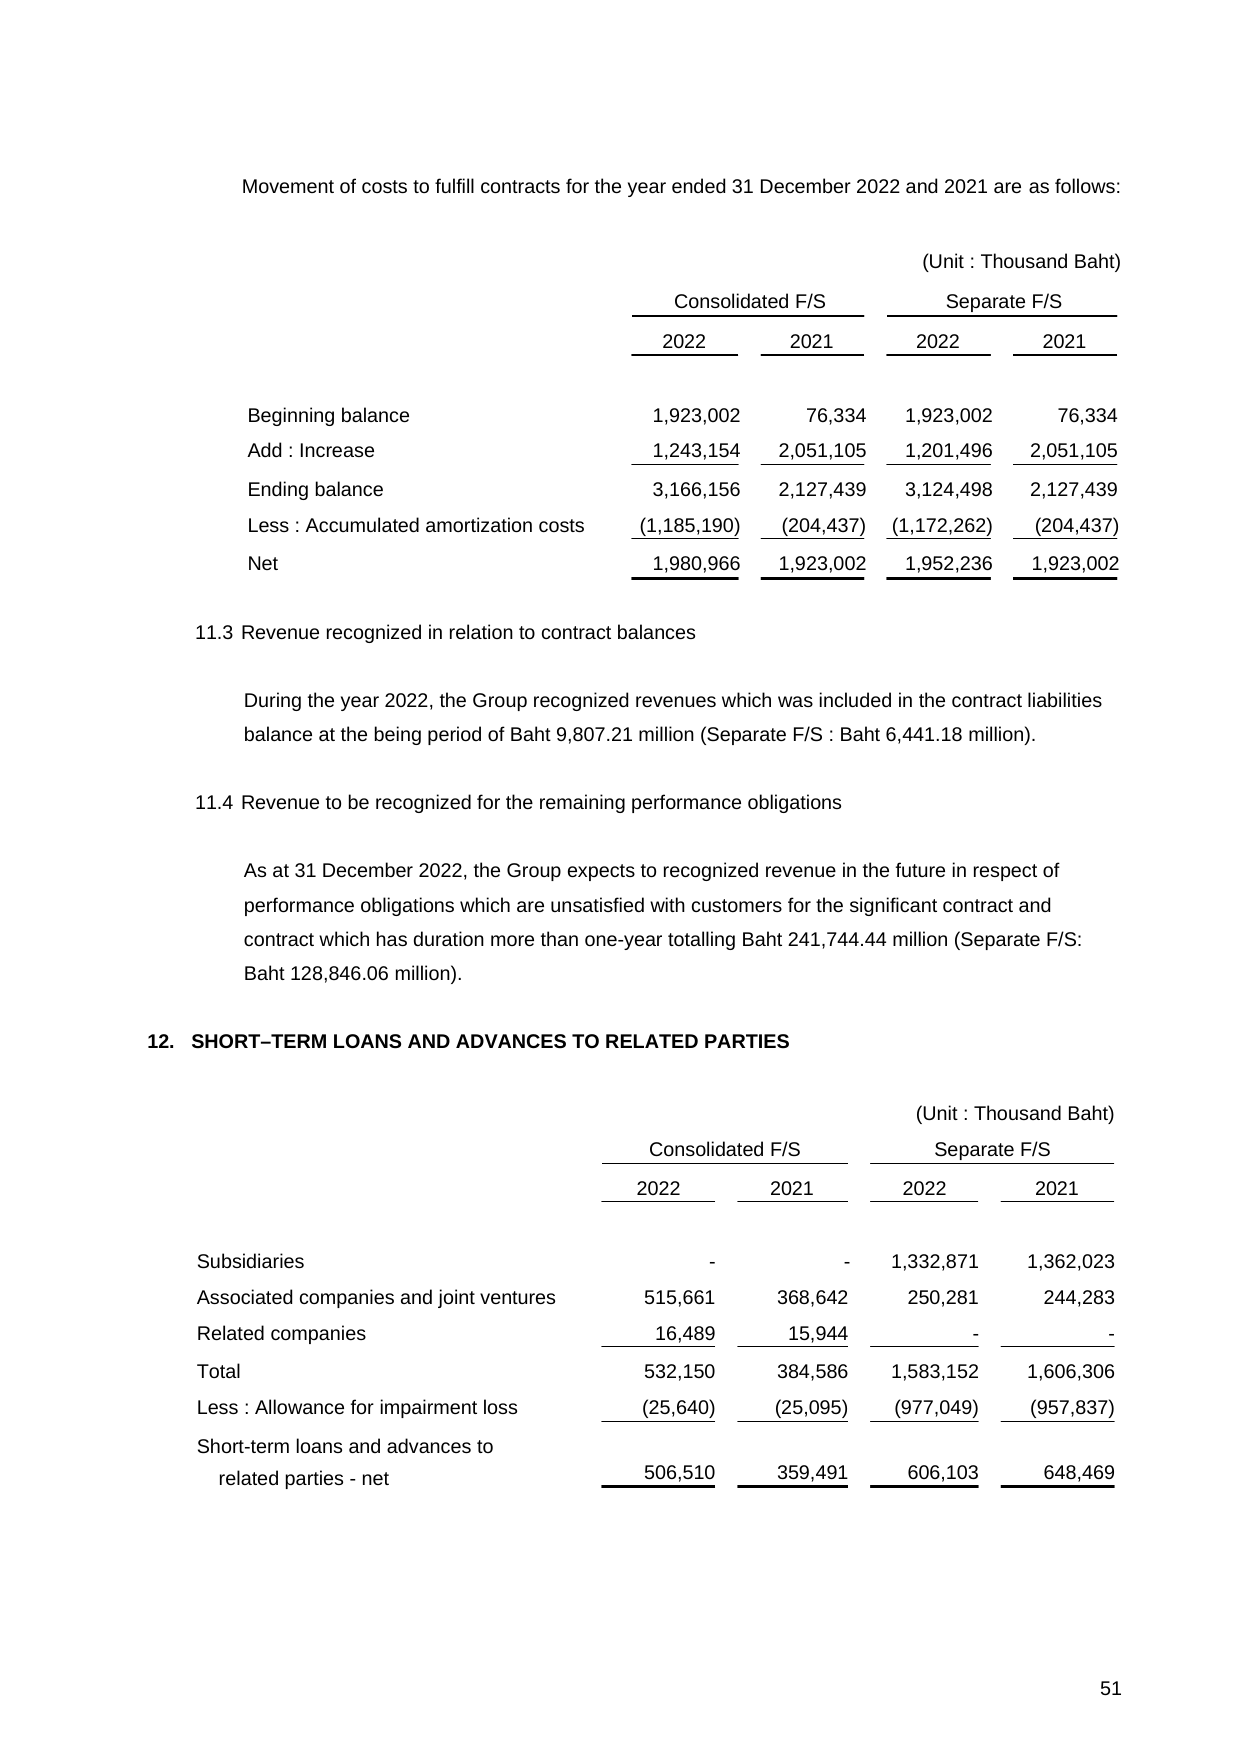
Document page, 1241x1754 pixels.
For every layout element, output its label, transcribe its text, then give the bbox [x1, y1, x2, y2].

list Movement of costs to fulfill contracts for the year ended 31 December 2022 and 2021 are as follows: [242, 175, 1126, 198]
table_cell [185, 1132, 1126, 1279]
list Revenue recognized in relation to contract balances [195, 621, 1122, 644]
text As at 31 December 2022, the Group expects to recognized revenue in the future in respect of performance obligations which are unsatisfied with customers for the significant contract and contract which has duration more than one-year totalling Baht 241,744.44 million (Separate F/S: Baht 128,846.06 million). [244, 859, 1126, 984]
list Revenue to be recognized for the remaining performance obligations [195, 791, 1122, 814]
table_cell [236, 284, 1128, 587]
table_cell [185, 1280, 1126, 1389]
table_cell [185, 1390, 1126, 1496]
text During the year 2022, the Group recognized revenues which was included in the contract liabilities balance at the being period of Baht 9,807.21 million (Separate F/S : Baht 6,441.18 million). [244, 689, 1126, 746]
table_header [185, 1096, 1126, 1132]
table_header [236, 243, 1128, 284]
list SHORT–TERM LOANS AND ADVANCES TO RELATED PARTIES [147, 1030, 1122, 1052]
